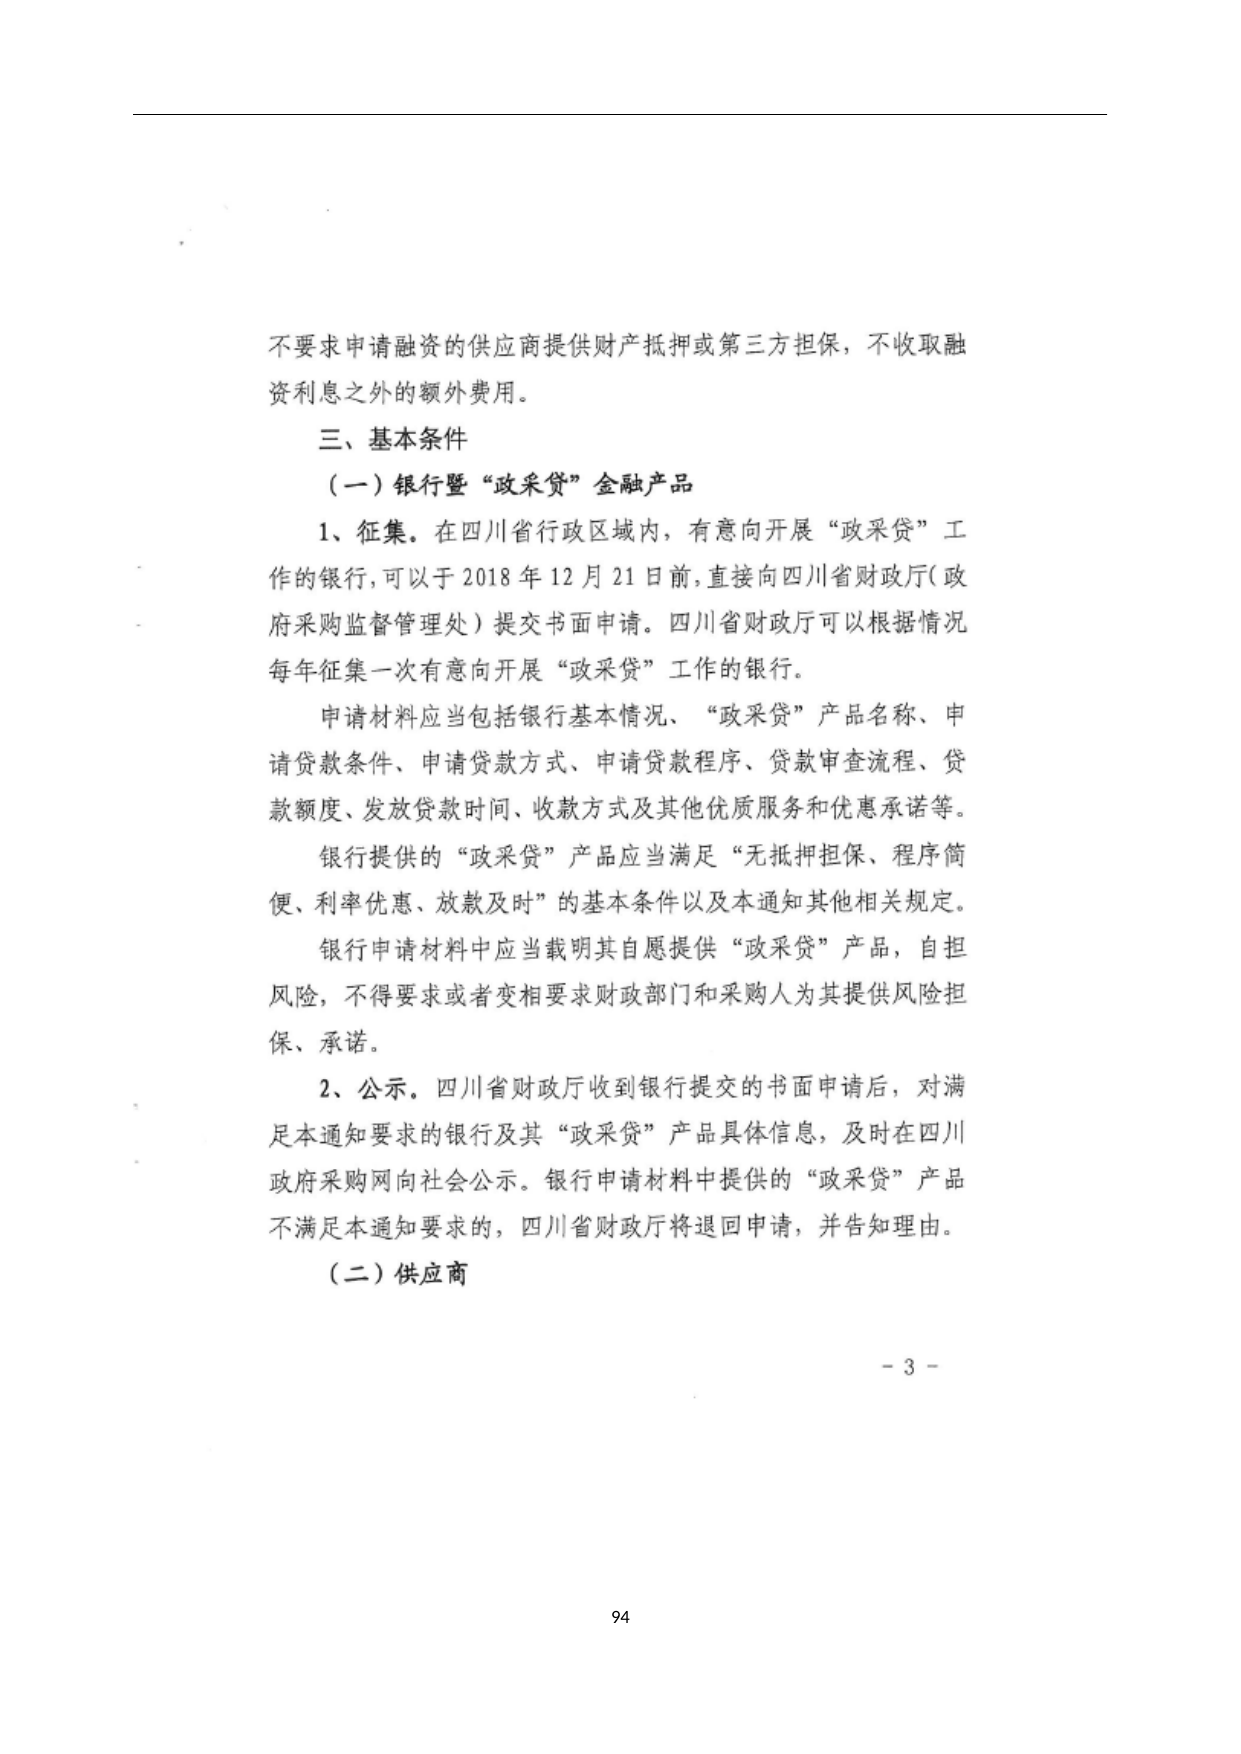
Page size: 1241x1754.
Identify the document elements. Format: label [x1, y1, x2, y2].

picture [132, 138, 1108, 1490]
